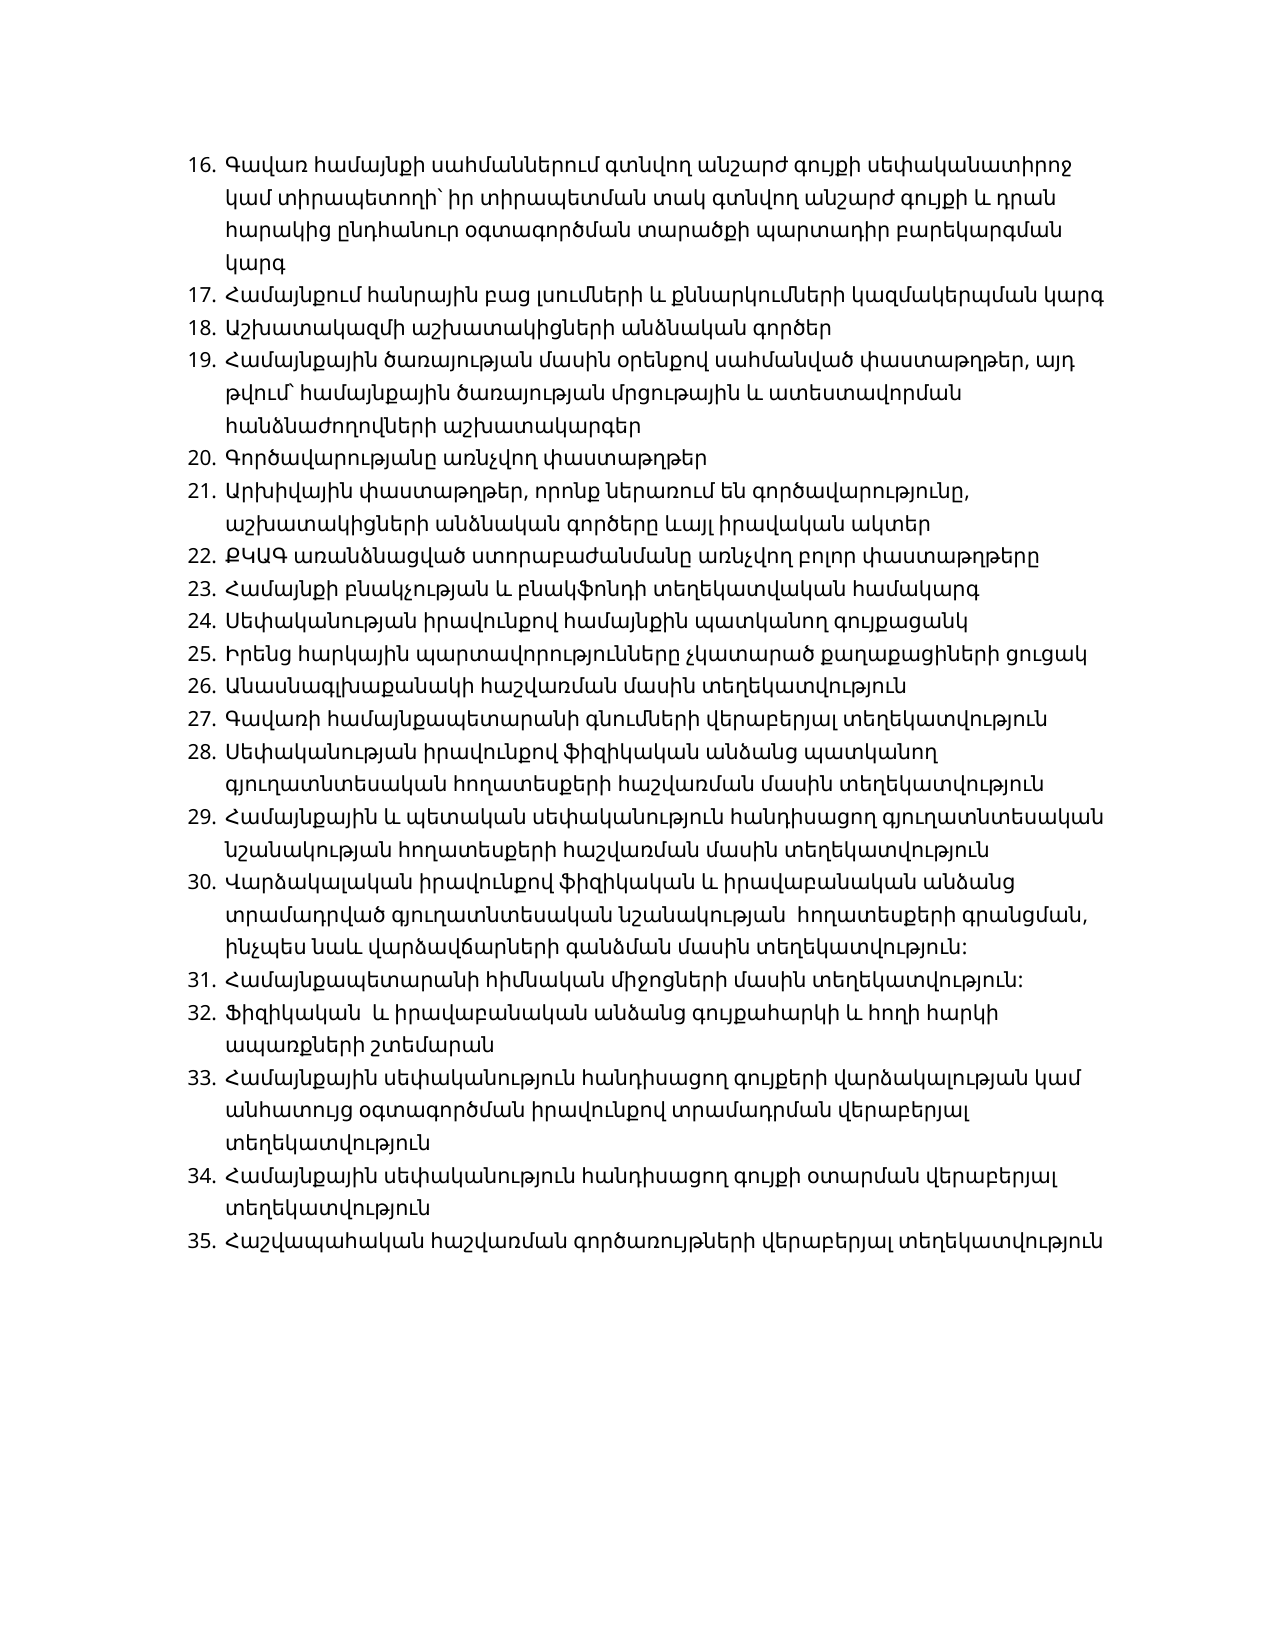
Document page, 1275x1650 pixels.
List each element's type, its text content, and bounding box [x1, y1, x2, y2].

list Արխիվային փաստաթղթեր, որոնք ներառում են գործավարությունը, աշխատակիցների անձնական գործերը ևայլ իրավական ակտեր [187, 476, 1125, 537]
list Գավառ համայնքի սահմաններում գտնվող անշարժ գույքի սեփականատիրոջ կամ տիրապետողի՝ իր տիրապետման տակ գտնվող անշարժ գույքի և դրան հարակից ընդհանուր օգտագործման տարածքի պարտադիր բարեկարգման կարգ [187, 150, 1125, 276]
list ՔԿԱԳ առանձնացված ստորաբաժանմանը առնչվող բոլոր փաստաթղթերը [187, 541, 1125, 570]
list Համայնքային ծառայության մասին օրենքով սահմանված փաստաթղթեր, այդ թվում՝ համայնքային ծառայության մրցութային և ատեստավորման հանձնաժողովների աշխատակարգեր [187, 346, 1125, 439]
list Իրենց հարկային պարտավորությունները չկատարած քաղաքացիների ցուցակ [187, 639, 1125, 667]
list Համայնքապետարանի հիմնական միջոցների մասին տեղեկատվություն: [187, 965, 1125, 993]
list Անասնագլխաքանակի հաշվառման մասին տեղեկատվություն [187, 672, 1125, 700]
list Համայնքային սեփականություն հանդիսացող գույքի օտարման վերաբերյալ տեղեկատվություն [187, 1161, 1125, 1222]
list Վարձակալական իրավունքով ֆիզիկական և իրավաբանական անձանց տրամադրված գյուղատնտեսական նշանակության հողատեսքերի գրանցման, ինչպես նաև վարձավճարների գանձման մասին տեղեկատվություն: [187, 867, 1125, 961]
list Սեփականության իրավունքով ֆիզիկական անձանց պատկանող գյուղատնտեսական հողատեսքերի հաշվառման մասին տեղեկատվություն [187, 737, 1125, 798]
list Գործավարությանը առնչվող փաստաթղթեր [187, 443, 1125, 472]
list Աշխատակազմի աշխատակիցների անձնական գործեր [187, 313, 1125, 341]
list Համայնքի բնակչության և բնակֆոնդի տեղեկատվական համակարգ [187, 574, 1125, 602]
list Սեփականության իրավունքով համայնքին պատկանող գույքացանկ [187, 606, 1125, 635]
list Համայնքային և պետական սեփականություն հանդիսացող գյուղատնտեսական նշանակության հողատեսքերի հաշվառման մասին տեղեկատվություն [187, 802, 1125, 863]
list Ֆիզիկական և իրավաբանական անձանց գույքահարկի և հողի հարկի ապառքների շտեմարան [187, 998, 1125, 1059]
list Հաշվապահական հաշվառման գործառույթների վերաբերյալ տեղեկատվություն [187, 1226, 1125, 1254]
list Գավառի համայնքապետարանի գնումների վերաբերյալ տեղեկատվություն [187, 704, 1125, 733]
list Համայնքային սեփականություն հանդիսացող գույքերի վարձակալության կամ անհատույց օգտագործման իրավունքով տրամադրման վերաբերյալ տեղեկատվություն [187, 1063, 1125, 1157]
list Համայնքում հանրային բաց լսումների և քննարկումների կազմակերպման կարգ [187, 280, 1125, 309]
